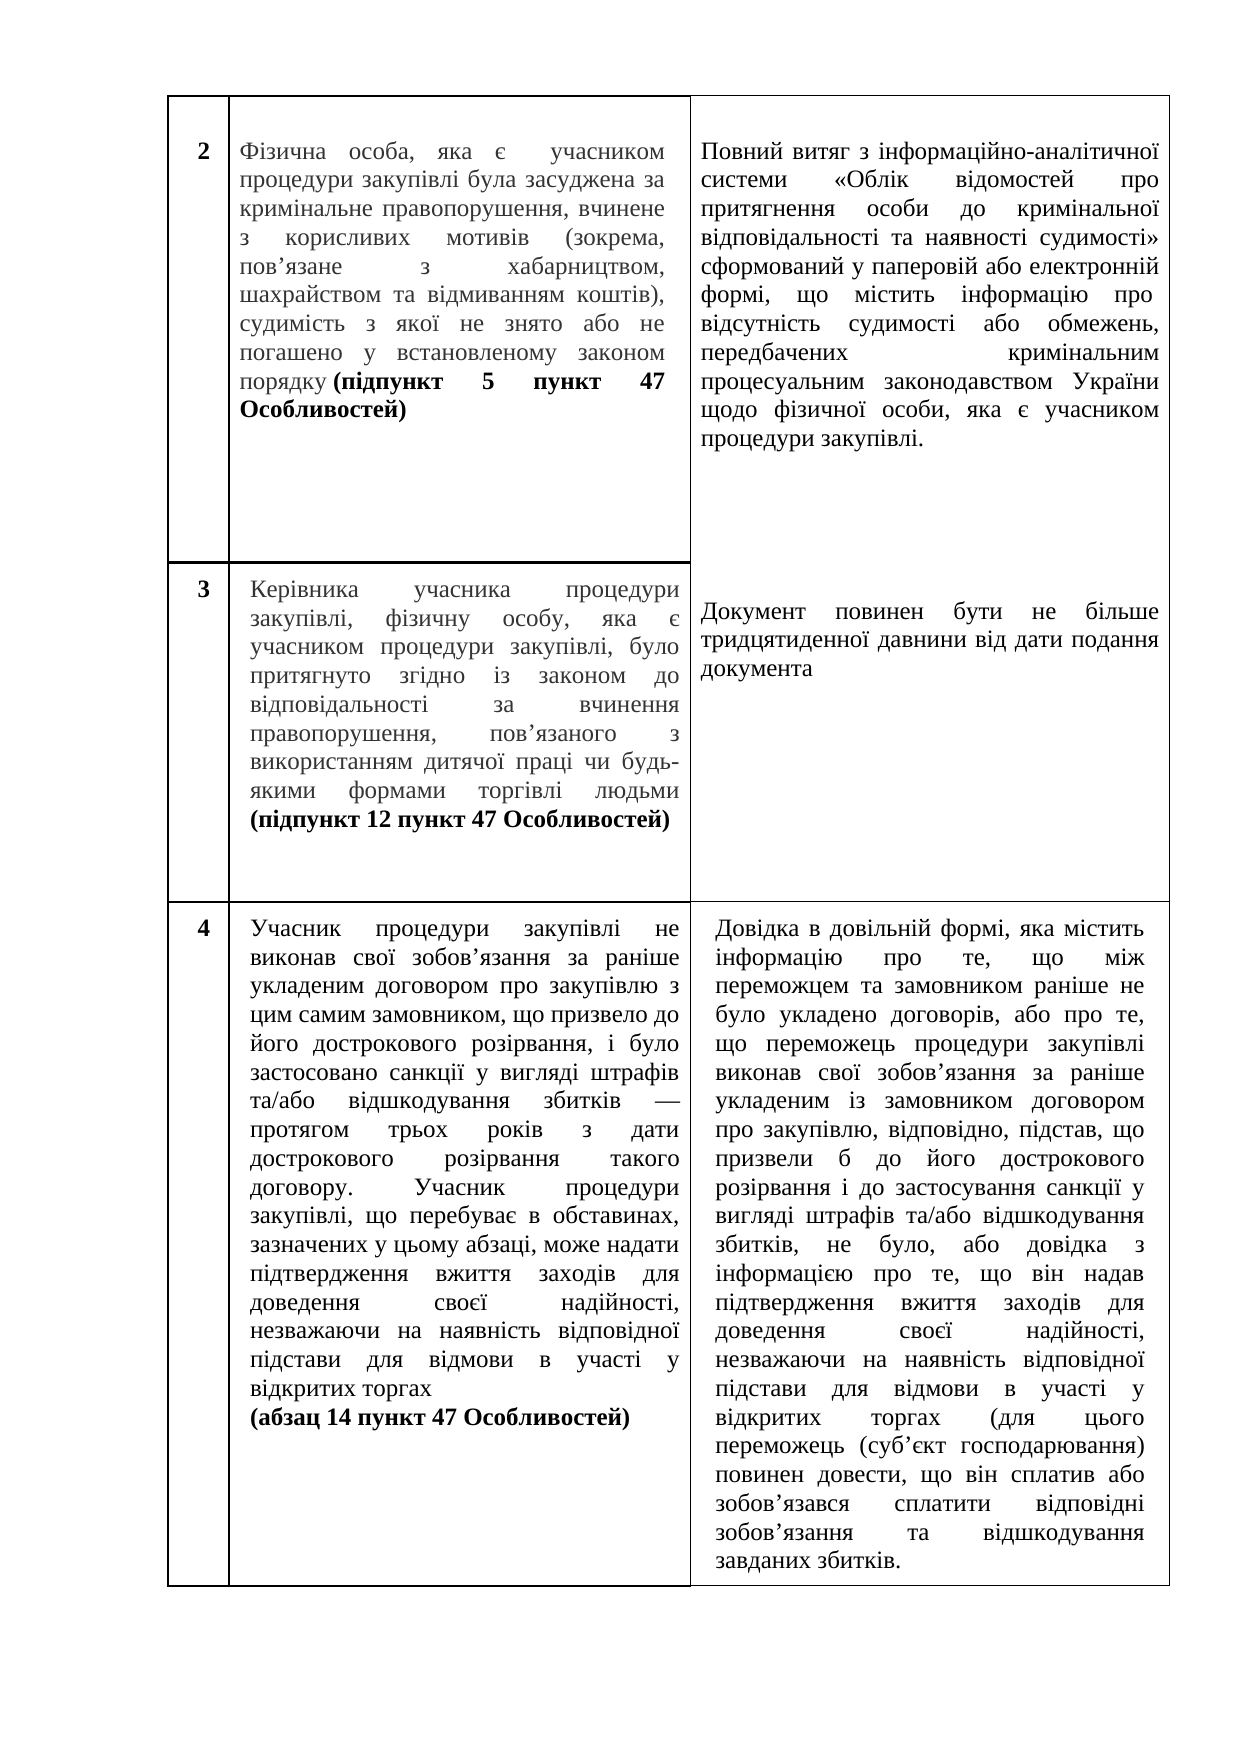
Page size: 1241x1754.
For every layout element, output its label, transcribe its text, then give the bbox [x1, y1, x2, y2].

table_cell 3 [169, 564, 228, 901]
table_cell Фізична особа, яка є учасником процедури закупівлі була засуджена за кримінальне правопорушення, вчинене з корисливих мотивів (зокрема, пов’язане з хабарництвом, шахрайством та відмиванням коштів), судимість з якої не знято або не погашено у встановленому законом порядку (підпункт 5 пункт 47 Особливостей) [230, 97, 690, 561]
table_cell 4 [169, 903, 228, 1585]
table_cell Довідка в довільній формі, яка містить інформацію про те, що між переможцем та замовником раніше не було укладено договорів, або про те, що переможець процедури закупівлі виконав свої зобов’язання за раніше укладеним із замовником договором про закупівлю, відповідно, підстав, що призвели б до його дострокового розірвання і до застосування санкції у вигляді штрафів та/або відшкодування збитків, не було, або довідка з інформацією про те, що він надав підтвердження вжиття заходів для доведення своєї надійності, незважаючи на наявність відповідної підстави для відмови в участі у відкритих торгах (для цього переможець (суб’єкт господарювання) повинен довести, що він сплатив або зобов’язався сплатити відповідні зобов’язання та відшкодування завданих збитків. [691, 902, 1169, 1585]
table_cell Учасник процедури закупівлі не виконав свої зобов’язання за раніше укладеним договором про закупівлю з цим самим замовником, що призвело до його дострокового розірвання, і було застосовано санкції у вигляді штрафів та/або відшкодування збитків — протягом трьох років з дати дострокового розірвання такого договору. Учасник процедури закупівлі, що перебуває в обставинах, зазначених у цьому абзаці, може надати підтвердження вжиття заходів для доведення своєї надійності, незважаючи на наявність відповідної підстави для відмови в участі у відкритих торгах (абзац 14 пункт 47 Особливостей) [230, 903, 690, 1585]
table_cell 2 [169, 97, 228, 561]
table_cell Керівника учасника процедури закупівлі, фізичну особу, яка є учасником процедури закупівлі, було притягнуто згідно із законом до відповідальності за вчинення правопорушення, пов’язаного з використанням дитячої праці чи будь-якими формами торгівлі людьми (підпункт 12 пункт 47 Особливостей) [230, 564, 690, 901]
table_cell Повний витяг з інформаційно-аналітичної системи «Облік відомостей про притягнення особи до кримінальної відповідальності та наявності судимості» сформований у паперовій або електронній формі, що містить інформацію про відсутність судимості або обмежень, передбачених кримінальним процесуальним законодавством України щодо фізичної особи, яка є учасником процедури закупівлі. Документ повинен бути не більше тридцятиденної давнини від дати подання документа [691, 96, 1169, 901]
